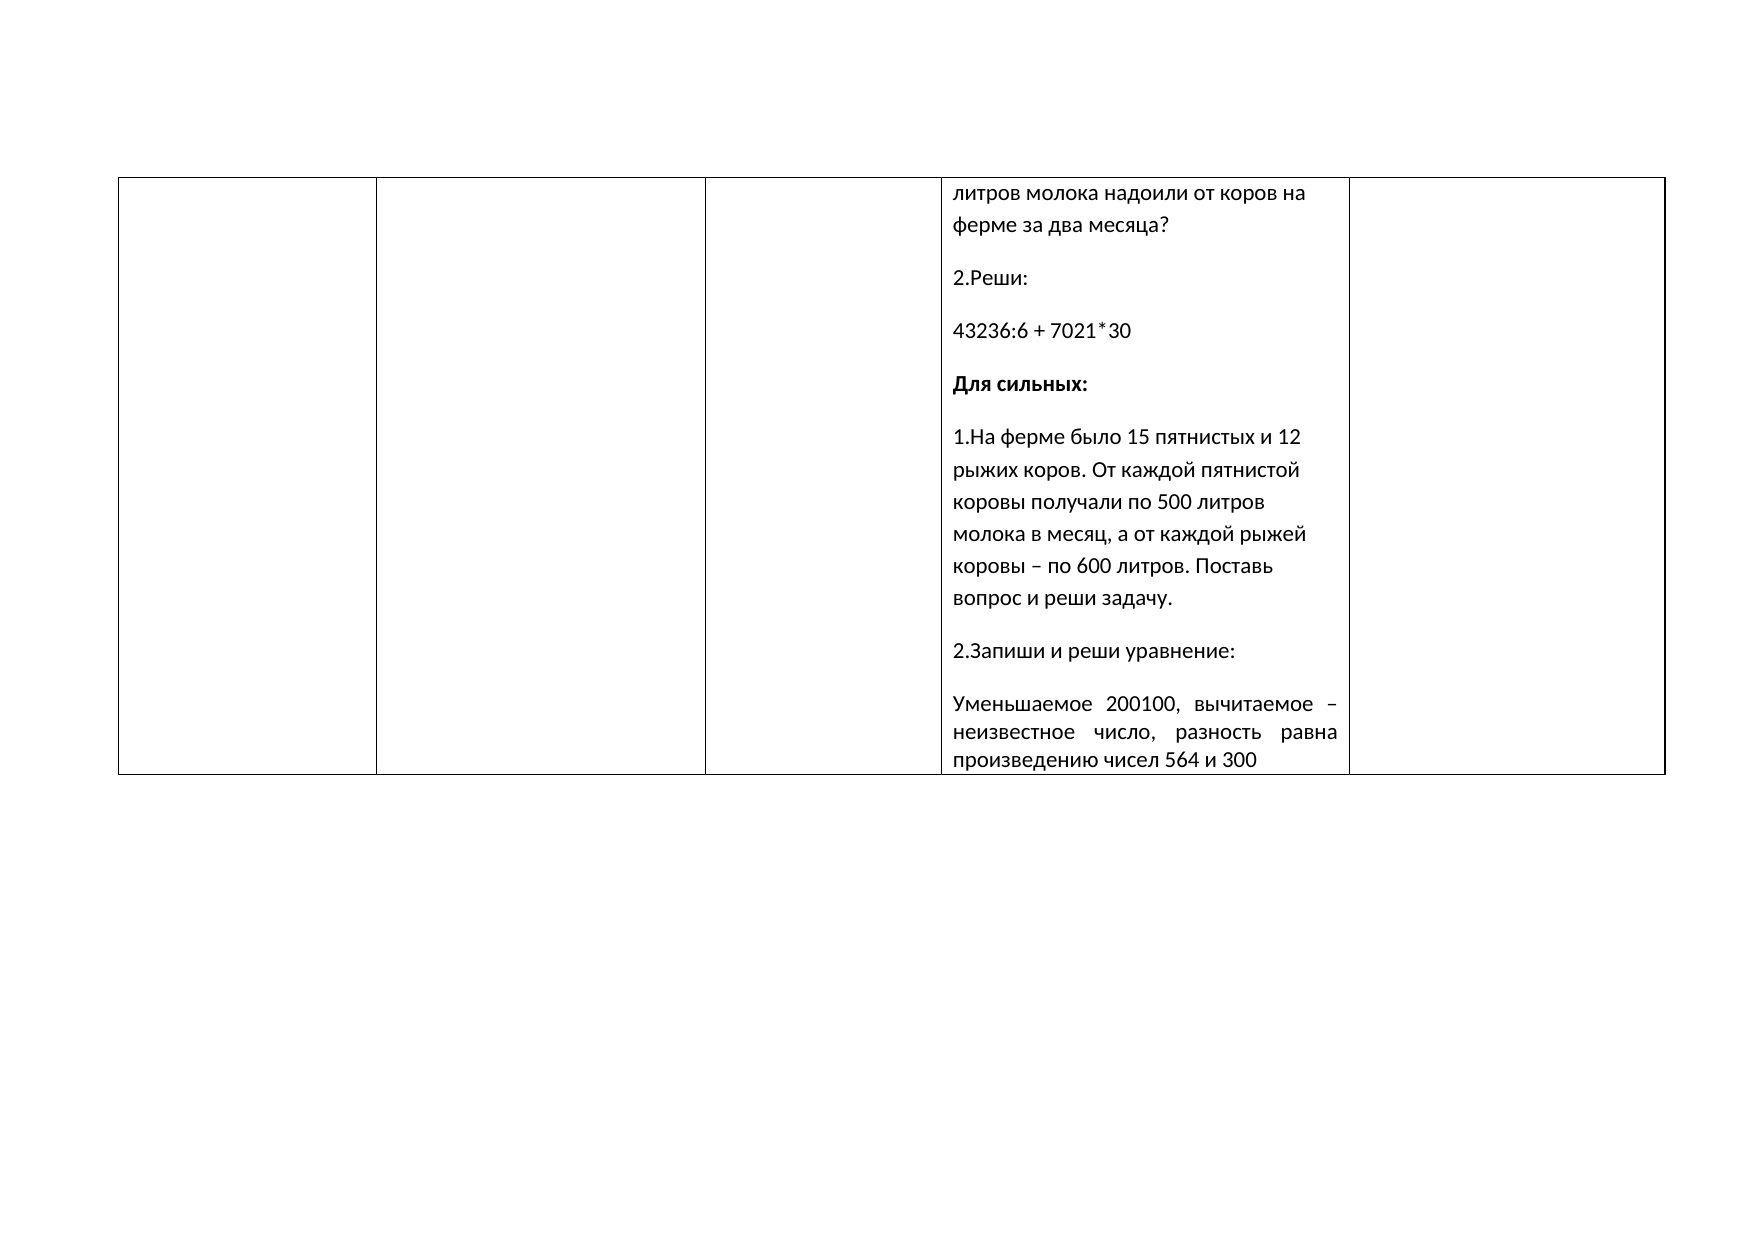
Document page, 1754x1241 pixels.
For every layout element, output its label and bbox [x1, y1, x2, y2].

table_cell [377, 178, 705, 773]
table_cell [942, 178, 1349, 773]
table_cell [119, 178, 376, 773]
table_cell [1350, 178, 1664, 773]
table_cell [706, 178, 941, 773]
